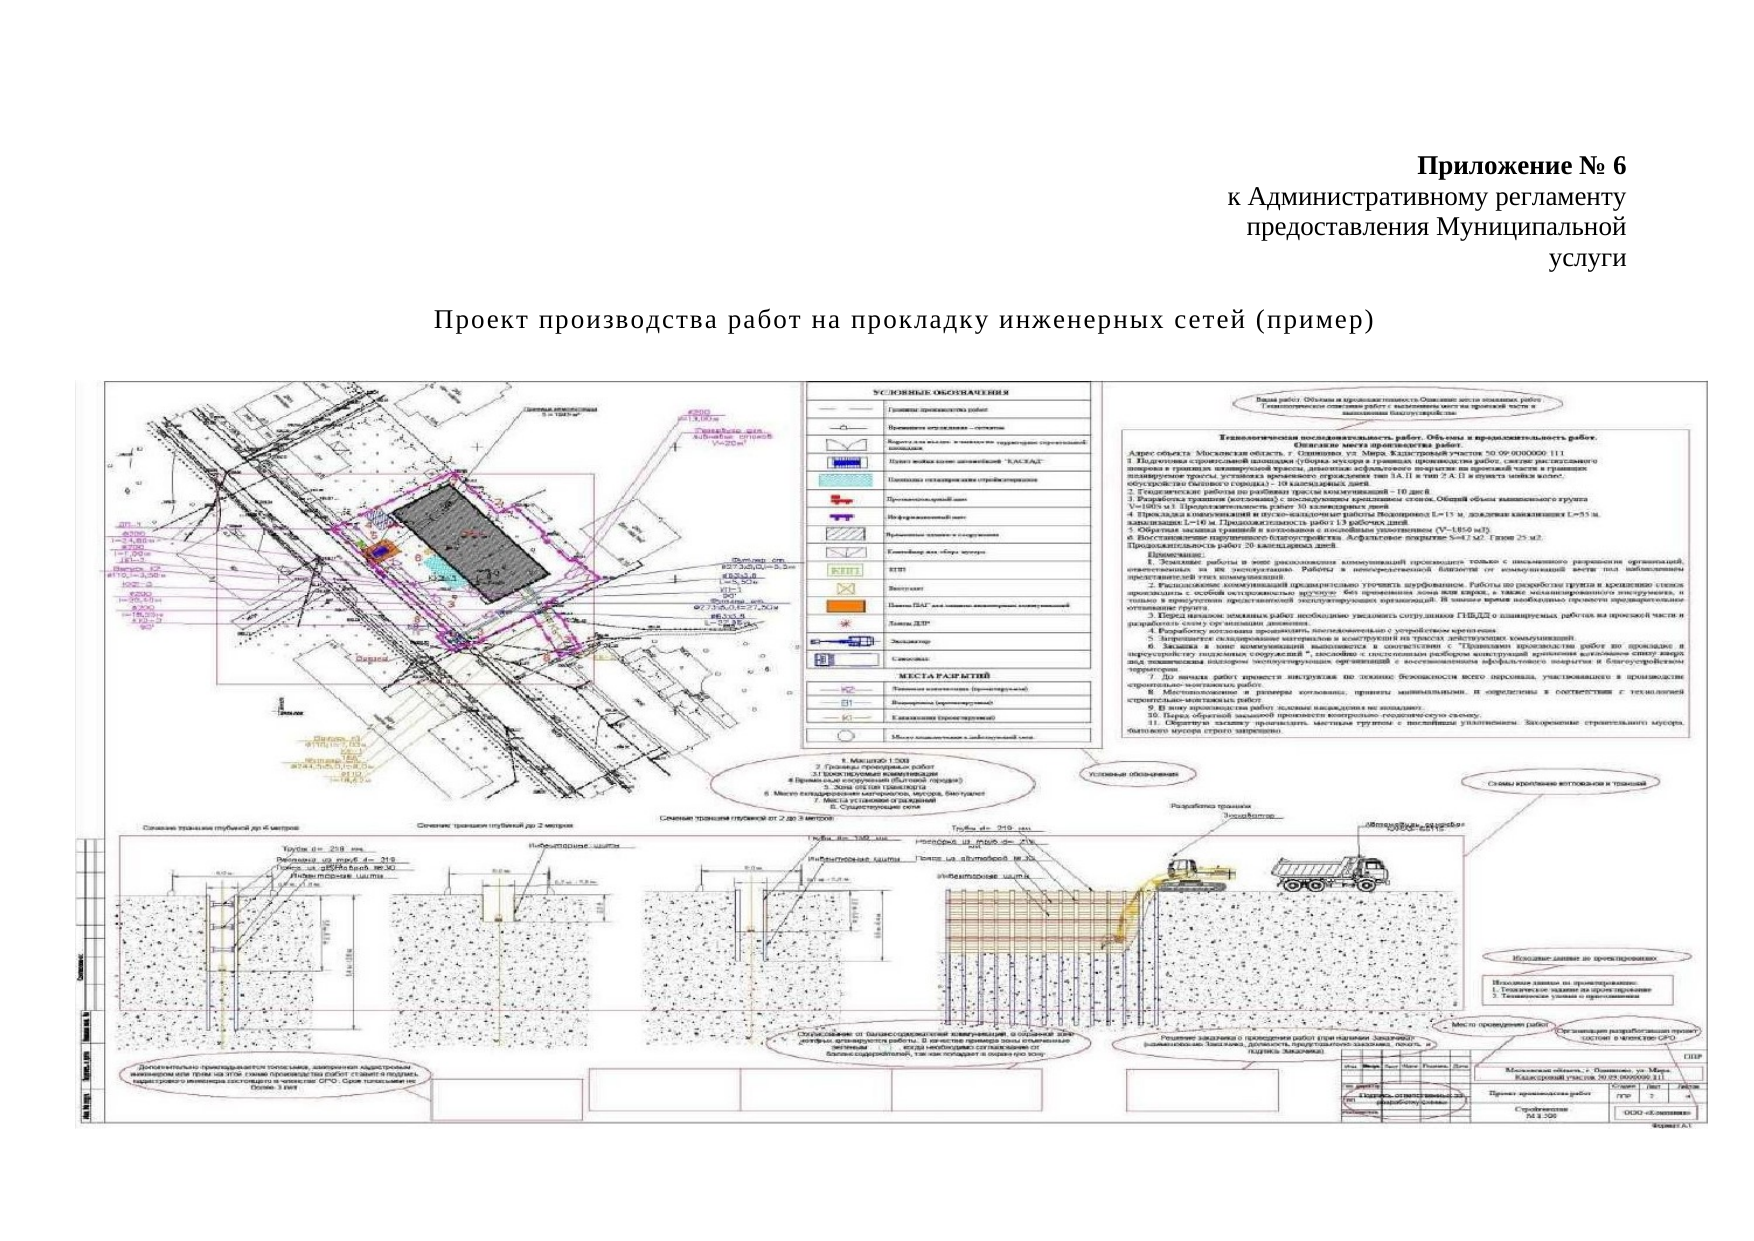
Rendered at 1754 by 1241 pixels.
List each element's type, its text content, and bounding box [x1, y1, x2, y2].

picture [75, 380, 1708, 1129]
text Приложение № 6 [1184, 150, 1627, 181]
text к Административному регламенту предоставления Муниципальной услуги [1184, 181, 1627, 272]
subtitle Проект производства работ на прокладку инженерных сетей (пример) [434, 303, 1555, 334]
